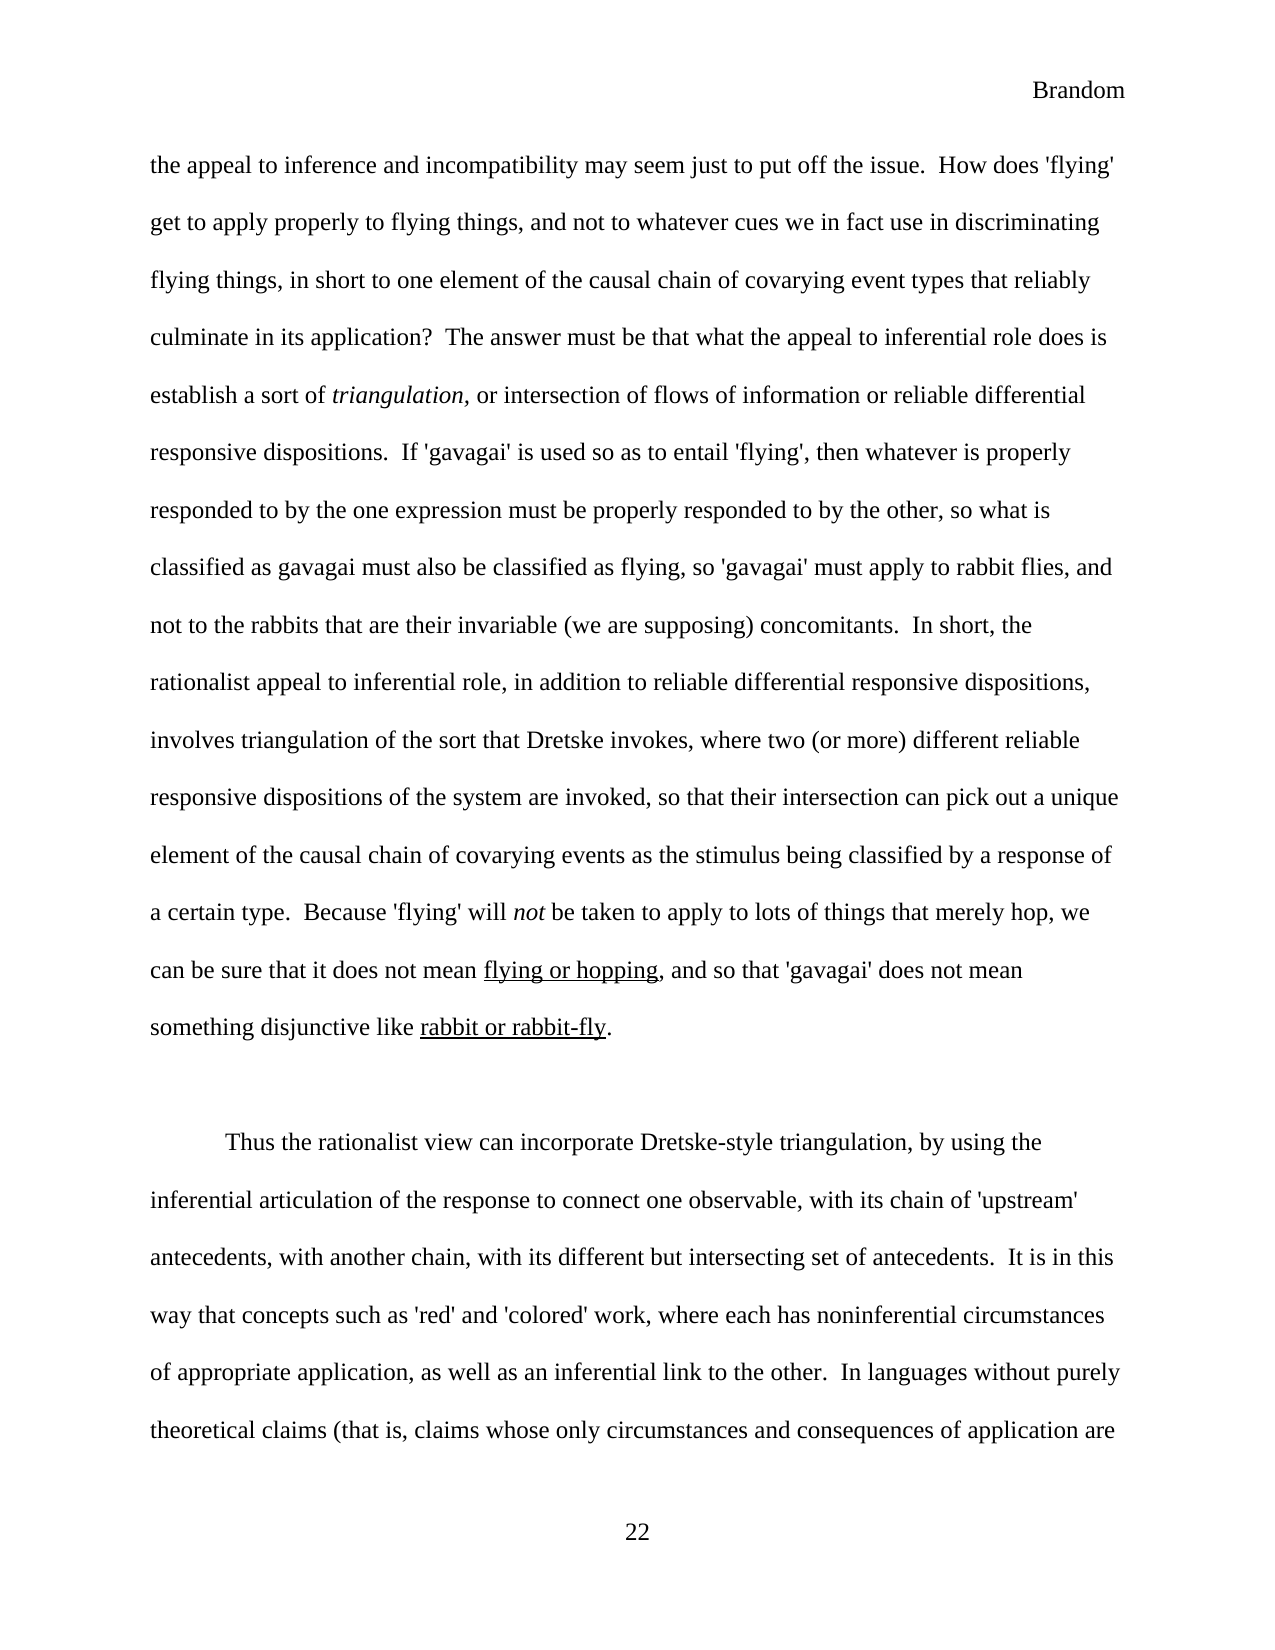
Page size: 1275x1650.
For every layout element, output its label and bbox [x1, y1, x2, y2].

text [150, 150, 1125, 1041]
text [150, 1127, 1125, 1444]
